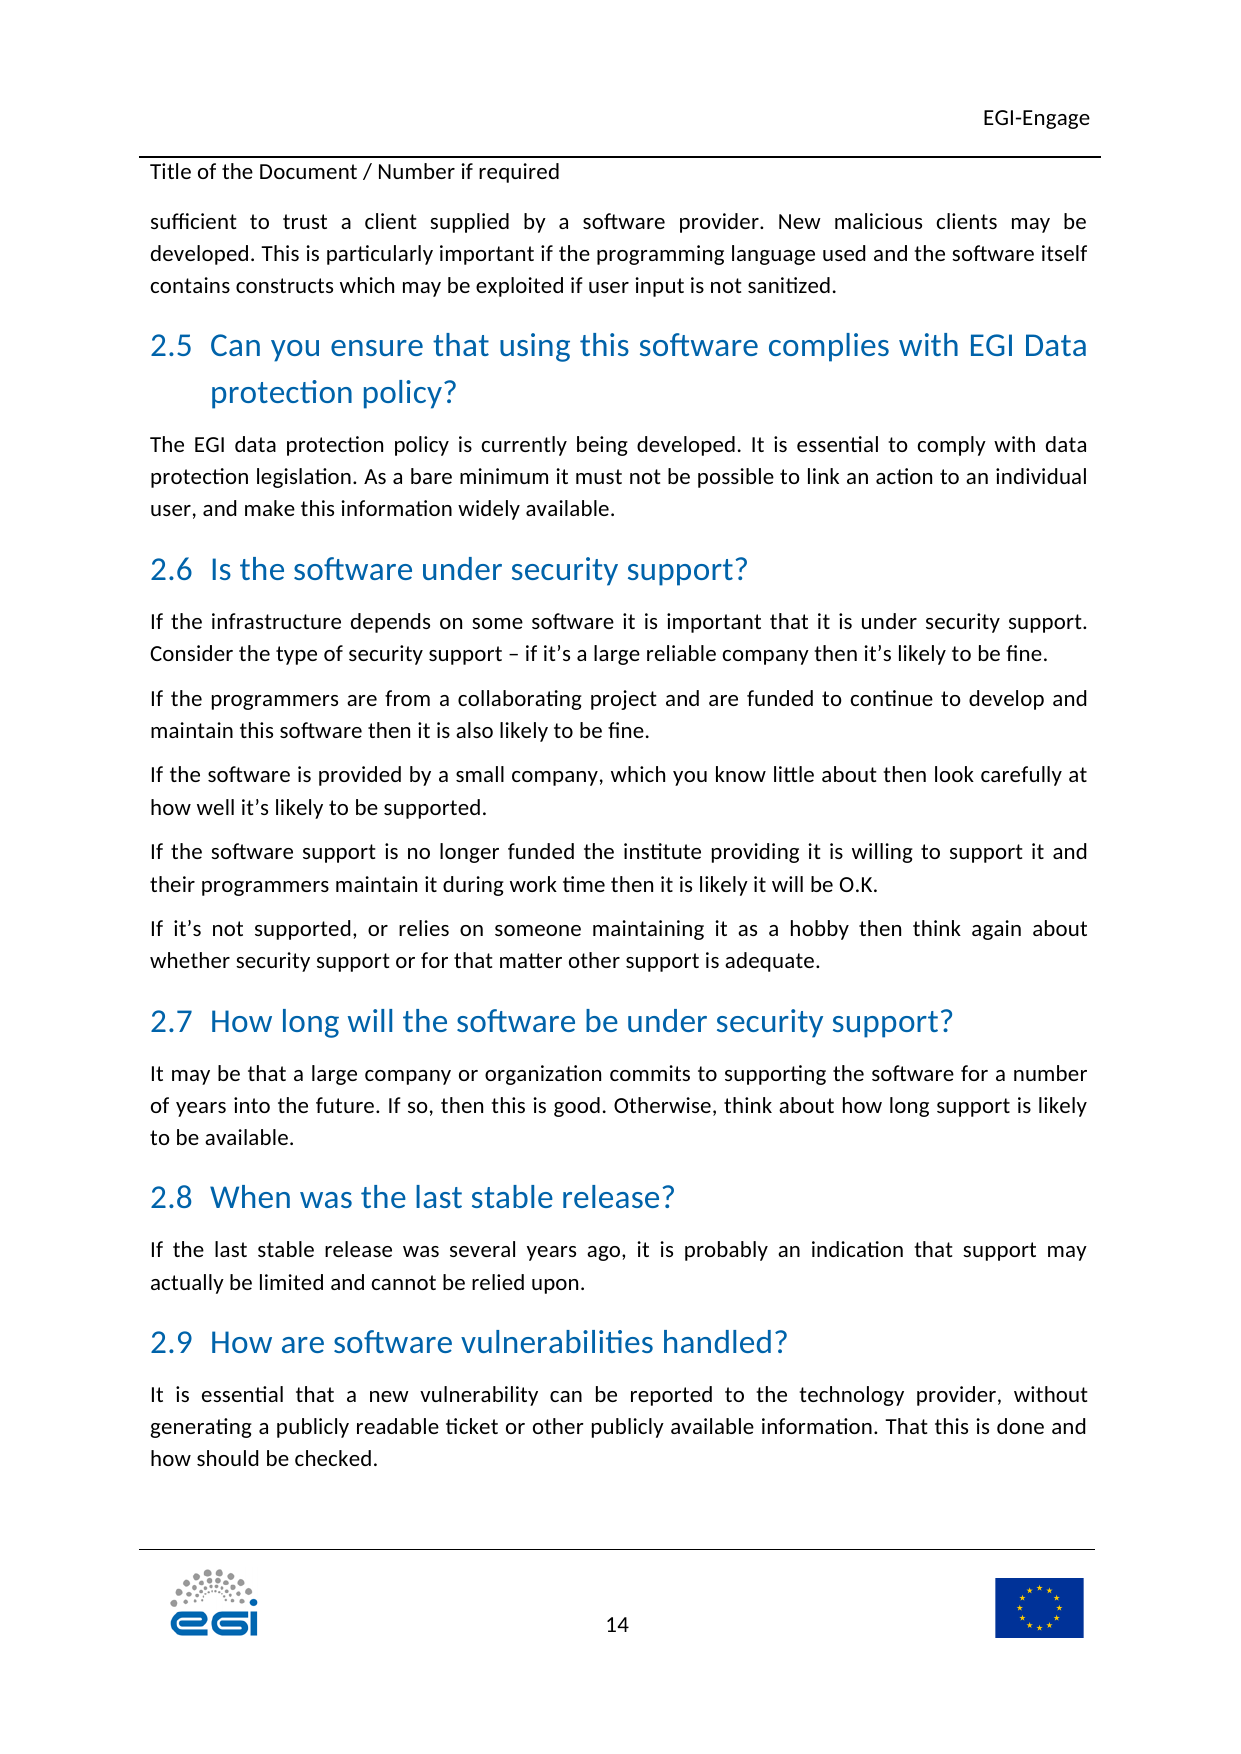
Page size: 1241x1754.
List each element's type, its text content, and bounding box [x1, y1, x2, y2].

subtitle Is the software under security support? [150, 548, 1090, 588]
text If the software support is no longer funded the institute providing it is willing to support it and their programmers maintain it during work time then it is likely it will be O.K. [150, 837, 1090, 898]
text The EGI data protection policy is currently being developed. It is essential to comply with data protection legislation. As a bare minimum it must not be possible to link an action to an individual user, and make this information widely available. [150, 430, 1090, 523]
text If the last stable release was several years ago, it is probably an indication that support may actually be limited and cannot be relied upon. [150, 1236, 1090, 1296]
subtitle How long will the software be under security support? [150, 999, 1090, 1040]
picture [150, 1567, 276, 1638]
text If the software is provided by a small company, which you know little about then look carefully at how well it’s likely to be supported. [150, 761, 1090, 821]
subtitle Can you ensure that using this software complies with EGI Data protection policy? [150, 324, 1090, 412]
subtitle When was the last stable release? [150, 1176, 1090, 1217]
text If the infrastructure depends on some software it is important that it is under security support. Consider the type of security support – if it’s a large reliable company then it’s likely to be fine. [150, 607, 1090, 667]
text If it’s not supported, or relies on someone maintaining it as a hobby then think again about whether security support or for that matter other support is adequate. [150, 914, 1090, 974]
text It is essential that a new vulnerability can be reported to the technology provider, without generating a publicly readable ticket or other publicly available information. That this is done and how should be checked. [150, 1380, 1090, 1472]
text If the programmers are from a collaborating project and are funded to continue to develop and maintain this software then it is also likely to be fine. [150, 684, 1090, 744]
subtitle How are software vulnerabilities handled? [150, 1321, 1090, 1361]
picture [995, 1578, 1084, 1638]
text It may be that a large company or organization commits to supporting the software for a number of years into the future. If so, then this is good. Otherwise, think about how long support is likely to be available. [150, 1059, 1090, 1151]
